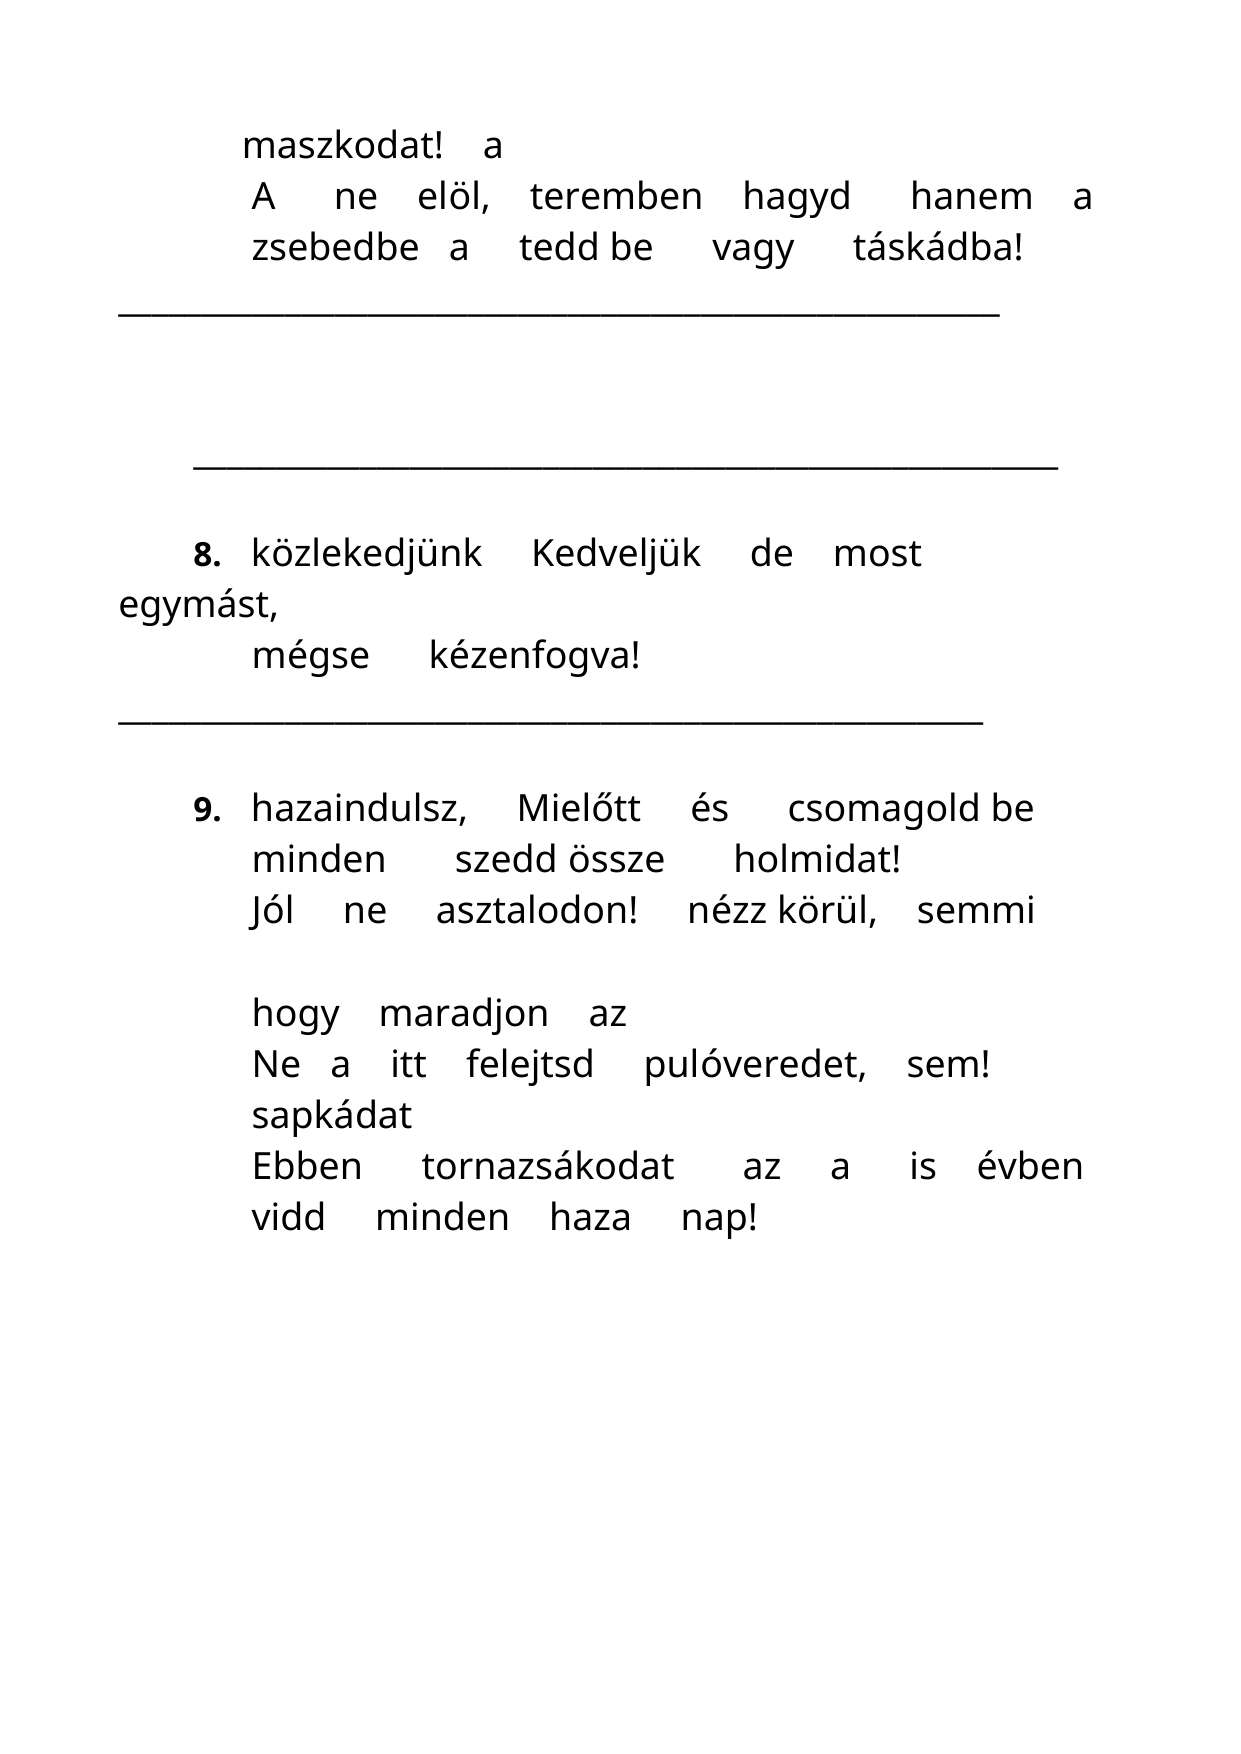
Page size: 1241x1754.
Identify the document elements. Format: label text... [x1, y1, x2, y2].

text minden szedd össze holmidat! [118, 833, 1122, 884]
text Jól ne asztalodon! nézz körül, semmi [118, 884, 1122, 986]
text hogy maradjon az [118, 986, 1122, 1037]
text 9. hazaindulsz, Mielőtt és csomagold be [118, 782, 1122, 833]
text Ne a itt felejtsd pulóveredet, sem! [118, 1037, 1122, 1088]
text zsebedbe a tedd be vagy táskádba! [118, 220, 1122, 271]
text ____________________________________________________ [118, 424, 1122, 475]
text mégse kézenfogva! [118, 628, 1122, 679]
text Ebben tornazsákodat az a is évben [118, 1139, 1122, 1190]
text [118, 271, 1122, 322]
text 8. közlekedjünk Kedveljük de most egymást, [118, 526, 1122, 628]
text vidd minden haza nap! [118, 1190, 1122, 1241]
text ____________________________________________________ [118, 679, 1122, 731]
text A ne elöl, teremben hagyd hanem a [118, 169, 1122, 220]
text maszkodat! a [118, 118, 1122, 169]
text sapkádat [118, 1088, 1122, 1139]
